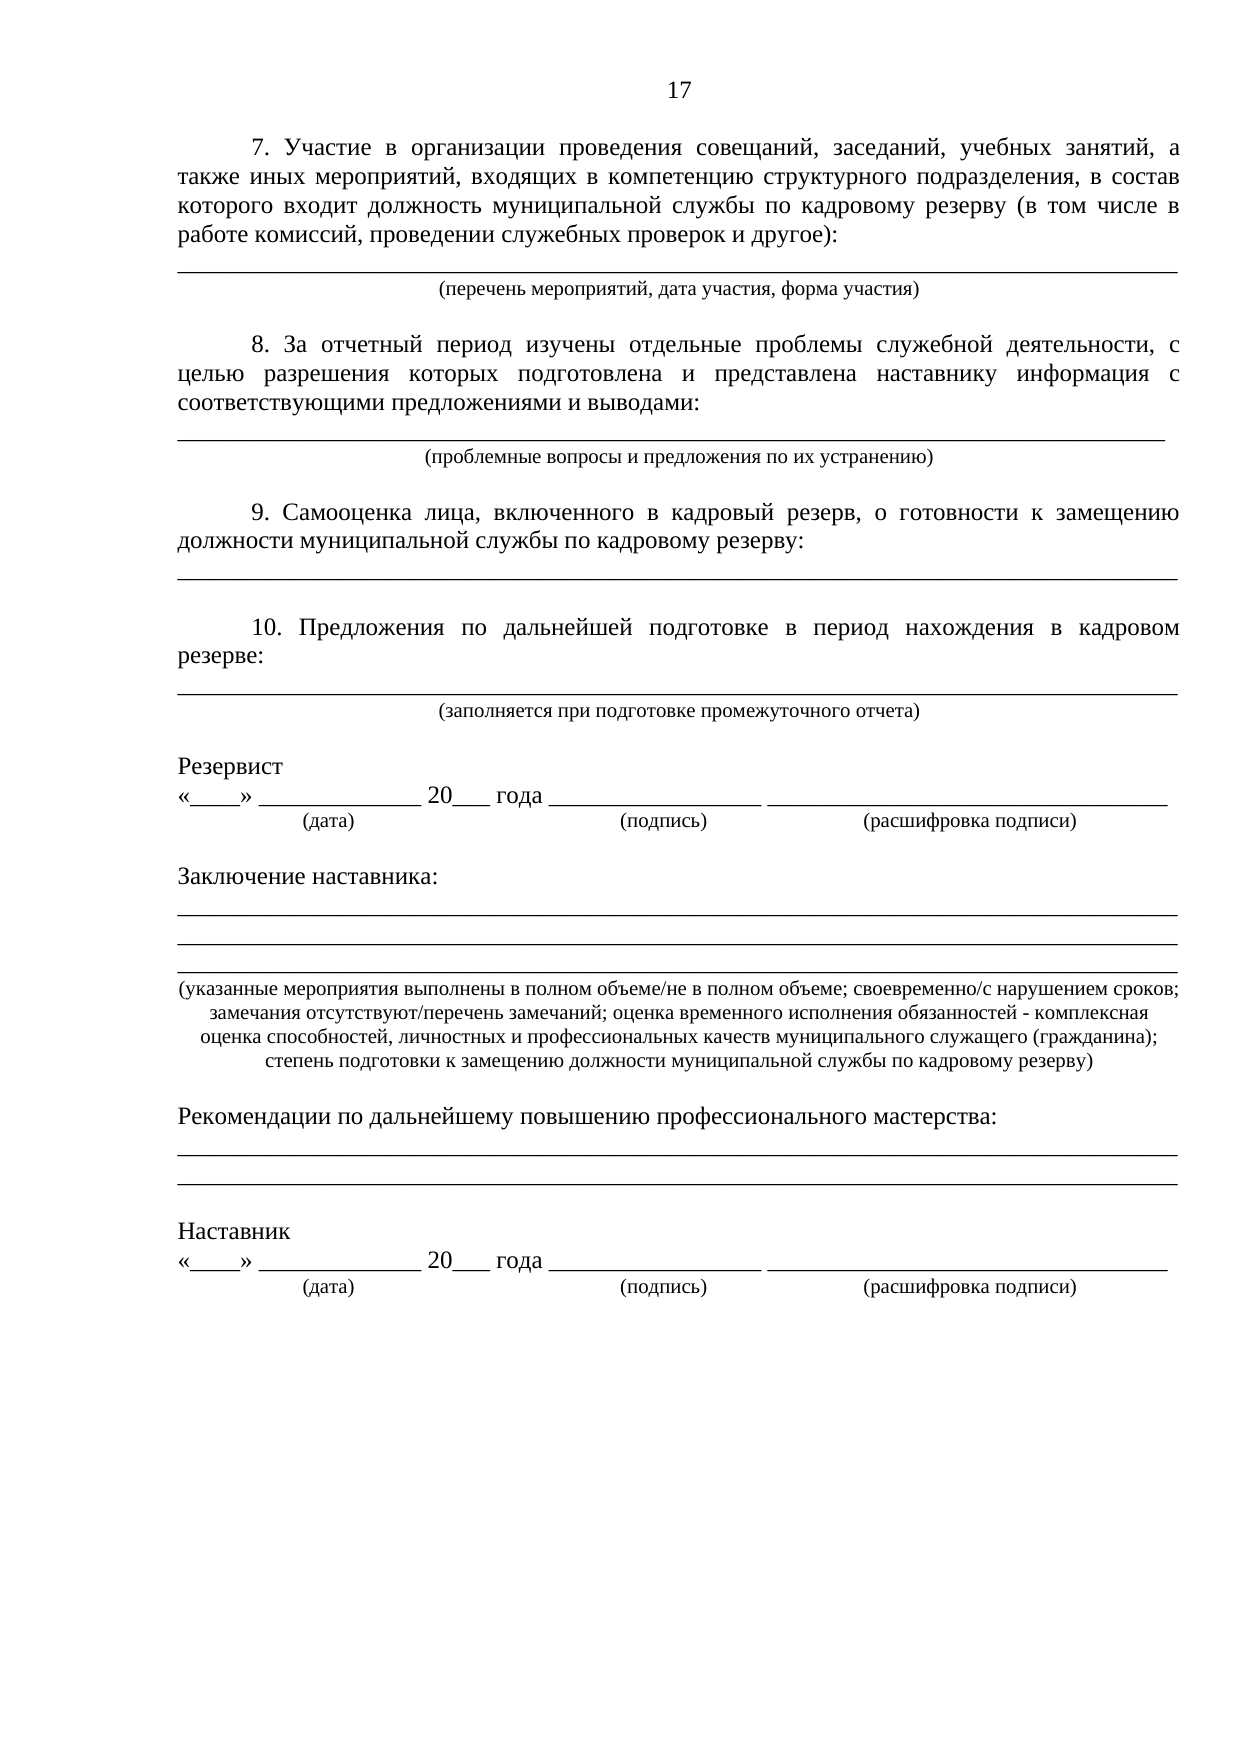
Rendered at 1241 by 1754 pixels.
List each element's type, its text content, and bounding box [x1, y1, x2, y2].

text «____» _____________ 20___ года _________________ ________________________________ [177, 1245, 1181, 1274]
text (указанные мероприятия выполнены в полном объеме/не в полном объеме; своевременно/с нарушением сроков; замечания отсутствуют/перечень замечаний; оценка временного исполнения обязанностей - комплексная оценка способностей, личностных и профессиональных качеств муниципального служащего (гражданина); степень подготовки к замещению должности муниципальной службы по кадровому резерву) [177, 976, 1181, 1072]
text ________________________________________________________________________________________________________________________________________________________________ [177, 1130, 1181, 1187]
text ________________________________________________________________________________ [177, 554, 1181, 583]
text 8. За отчетный период изучены отдельные проблемы служебной деятельности, с целью разрешения которых подготовлена и представлена наставнику информация с соответствующими предложениями и выводами: [177, 329, 1181, 415]
text ________________________________________________________________________________________________________________________________________________________________________________________________________________________________________________ [177, 890, 1181, 976]
text (дата) (подпись) (расшифровка подписи) [177, 1274, 1181, 1298]
text (перечень мероприятий, дата участия, форма участия) [177, 276, 1181, 300]
text Рекомендации по дальнейшему повышению профессионального мастерства: [177, 1101, 1181, 1130]
text Заключение наставника: [177, 861, 1181, 890]
text 10. Предложения по дальнейшей подготовке в период нахождения в кадровом резерве: [177, 612, 1181, 669]
text (дата) (подпись) (расшифровка подписи) [177, 808, 1181, 832]
text «____» _____________ 20___ года _________________ ________________________________ [177, 780, 1181, 808]
text (заполняется при подготовке промежуточного отчета) [177, 698, 1181, 722]
text ________________________________________________________________________________ [177, 247, 1181, 276]
text Резервист [177, 751, 1181, 780]
text ________________________________________________________________________________ [177, 669, 1181, 698]
text _______________________________________________________________________________ [177, 415, 1181, 444]
text 9. Самооценка лица, включенного в кадровый резерв, о готовности к замещению должности муниципальной службы по кадровому резерву: [177, 497, 1181, 554]
text 7. Участие в организации проведения совещаний, заседаний, учебных занятий, а также иных мероприятий, входящих в компетенцию структурного подразделения, в состав которого входит должность муниципальной службы по кадровому резерву (в том числе в работе комиссий, проведении служебных проверок и другое): [177, 132, 1181, 247]
text (проблемные вопросы и предложения по их устранению) [177, 444, 1181, 468]
text Наставник [177, 1216, 1181, 1245]
